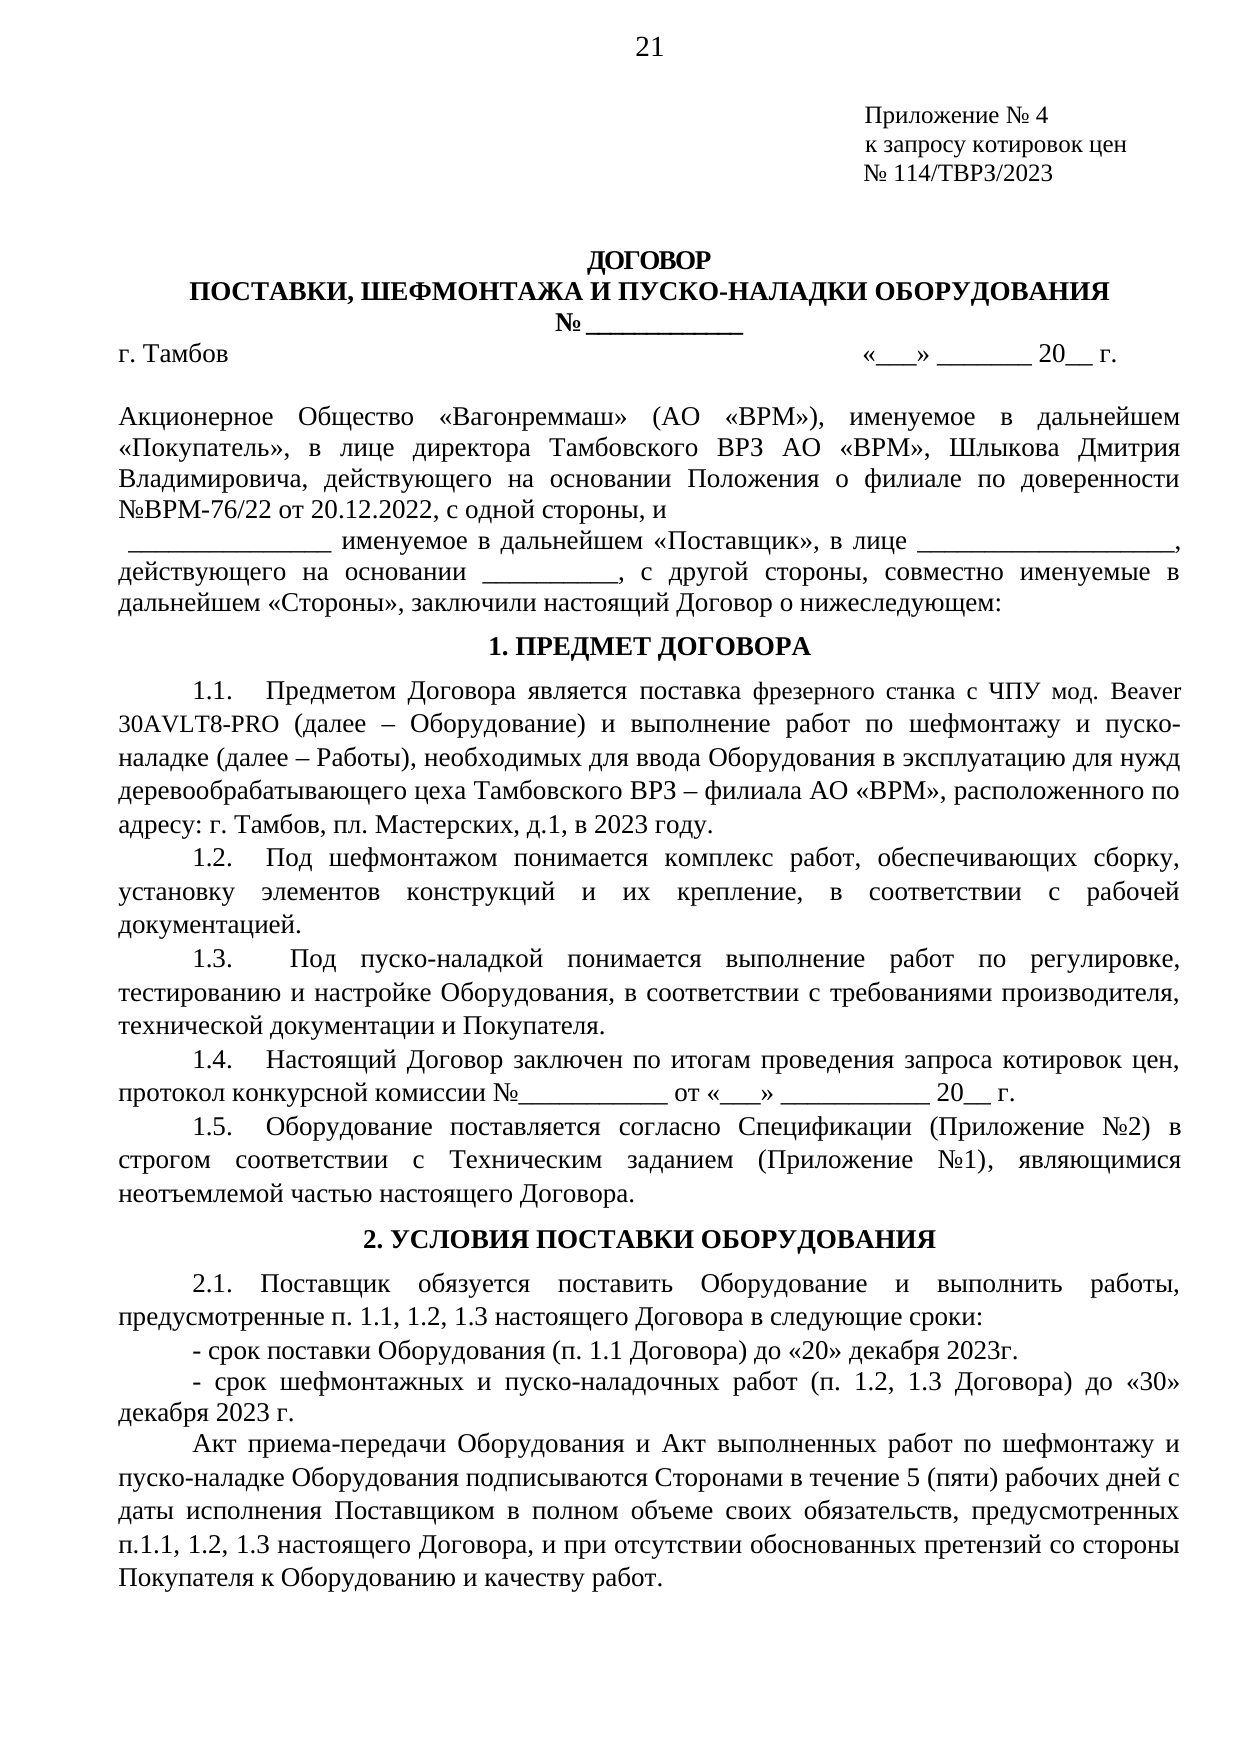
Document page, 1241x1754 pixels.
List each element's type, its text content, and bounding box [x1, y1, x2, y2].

text 1. Предмет ДОГОВОРА [118, 630, 1181, 661]
text - срок шефмонтажных и пуско-наладочных работ (п. 1.2, 1.3 Договора) до «30» декабря 2023 г. [118, 1365, 1181, 1427]
text № _____________ [118, 306, 1181, 337]
text № 114/ТВРЗ/2023 [339, 158, 1181, 186]
list Оборудование поставляется согласно Спецификации (Приложение №2) в строгом соответствии с Техническим заданием (Приложение №1), являющимися неотъемлемой частью настоящего Договора. [118, 1110, 1181, 1208]
list Под шефмонтажом понимается комплекс работ, обеспечивающих сборку, установку элементов конструкций и их крепление, в соответствии с рабочей документацией. [118, 842, 1181, 940]
text Приложение № 4 [634, 100, 1181, 129]
text - срок поставки Оборудования (п. 1.1 Договора) до «20» декабря 2023г. [118, 1334, 1181, 1365]
list Предметом Договора является поставка фрезерного станка с ЧПУ мод. Beaver 30AVLT8-PRO (далее – Оборудование) и выполнение работ по шефмонтажу и пуско-наладке (далее – Работы), необходимых для ввода Оборудования в эксплуатацию для нужд деревообрабатывающего цеха Тамбовского ВРЗ – филиала АО «ВРМ», расположенного по адресу: г. Тамбов, пл. Мастерских, д.1, в 2023 году. [118, 674, 1181, 839]
text _______________ именуемое в дальнейшем «Поставщик», в лице ___________________, действующего на основании __________, с другой стороны, совместно именуемые в дальнейшем «Стороны», заключили настоящий Договор о нижеследующем: [118, 524, 1181, 618]
text Акт приема-передачи Оборудования и Акт выполненных работ по шефмонтажу и пуско-наладке Оборудования подписываются Сторонами в течение 5 (пяти) рабочих дней с даты исполнения Поставщиком в полном объеме своих обязательств, предусмотренных п.1.1, 1.2, 1.3 настоящего Договора, и при отсутствии обоснованных претензий со стороны Покупателя к Оборудованию и качеству работ. [118, 1427, 1181, 1592]
text ДОГОВОР [118, 244, 1181, 275]
list Настоящий Договор заключен по итогам проведения запроса котировок цен, протокол конкурсной комиссии №___________ от «___» ___________ 20__ г. [118, 1043, 1181, 1107]
list Под пуско-наладкой понимается выполнение работ по регулировке, тестированию и настройке Оборудования, в соответствии с требованиями производителя, технической документации и Покупателя. [118, 942, 1181, 1040]
text 2. УСЛОВИЯ ПОСТАВКИ Оборудования [118, 1223, 1181, 1254]
text 2.1. Поставщик обязуется поставить Оборудование и выполнить работы, предусмотренные п. 1.1, 1.2, 1.3 настоящего Договора в следующие сроки: [118, 1267, 1181, 1331]
text ПОСТАВКИ, ШЕФМОНТАЖА И ПУСКО-НАЛАДКИ ОБОРУДОВАНИЯ [118, 275, 1181, 306]
text Акционерное Общество «Вагонреммаш» (АО «ВРМ»), именуемое в дальнейшем «Покупатель», в лице директора Тамбовского ВРЗ АО «ВРМ», Шлыкова Дмитрия Владимировича, действующего на основании Положения о филиале по доверенности №ВРМ-76/22 от 20.12.2022, с одной стороны, и [118, 400, 1181, 524]
text к запросу котировок цен [118, 129, 1181, 158]
text г. Тамбов «___» _______ 20__ г. [118, 337, 1181, 368]
